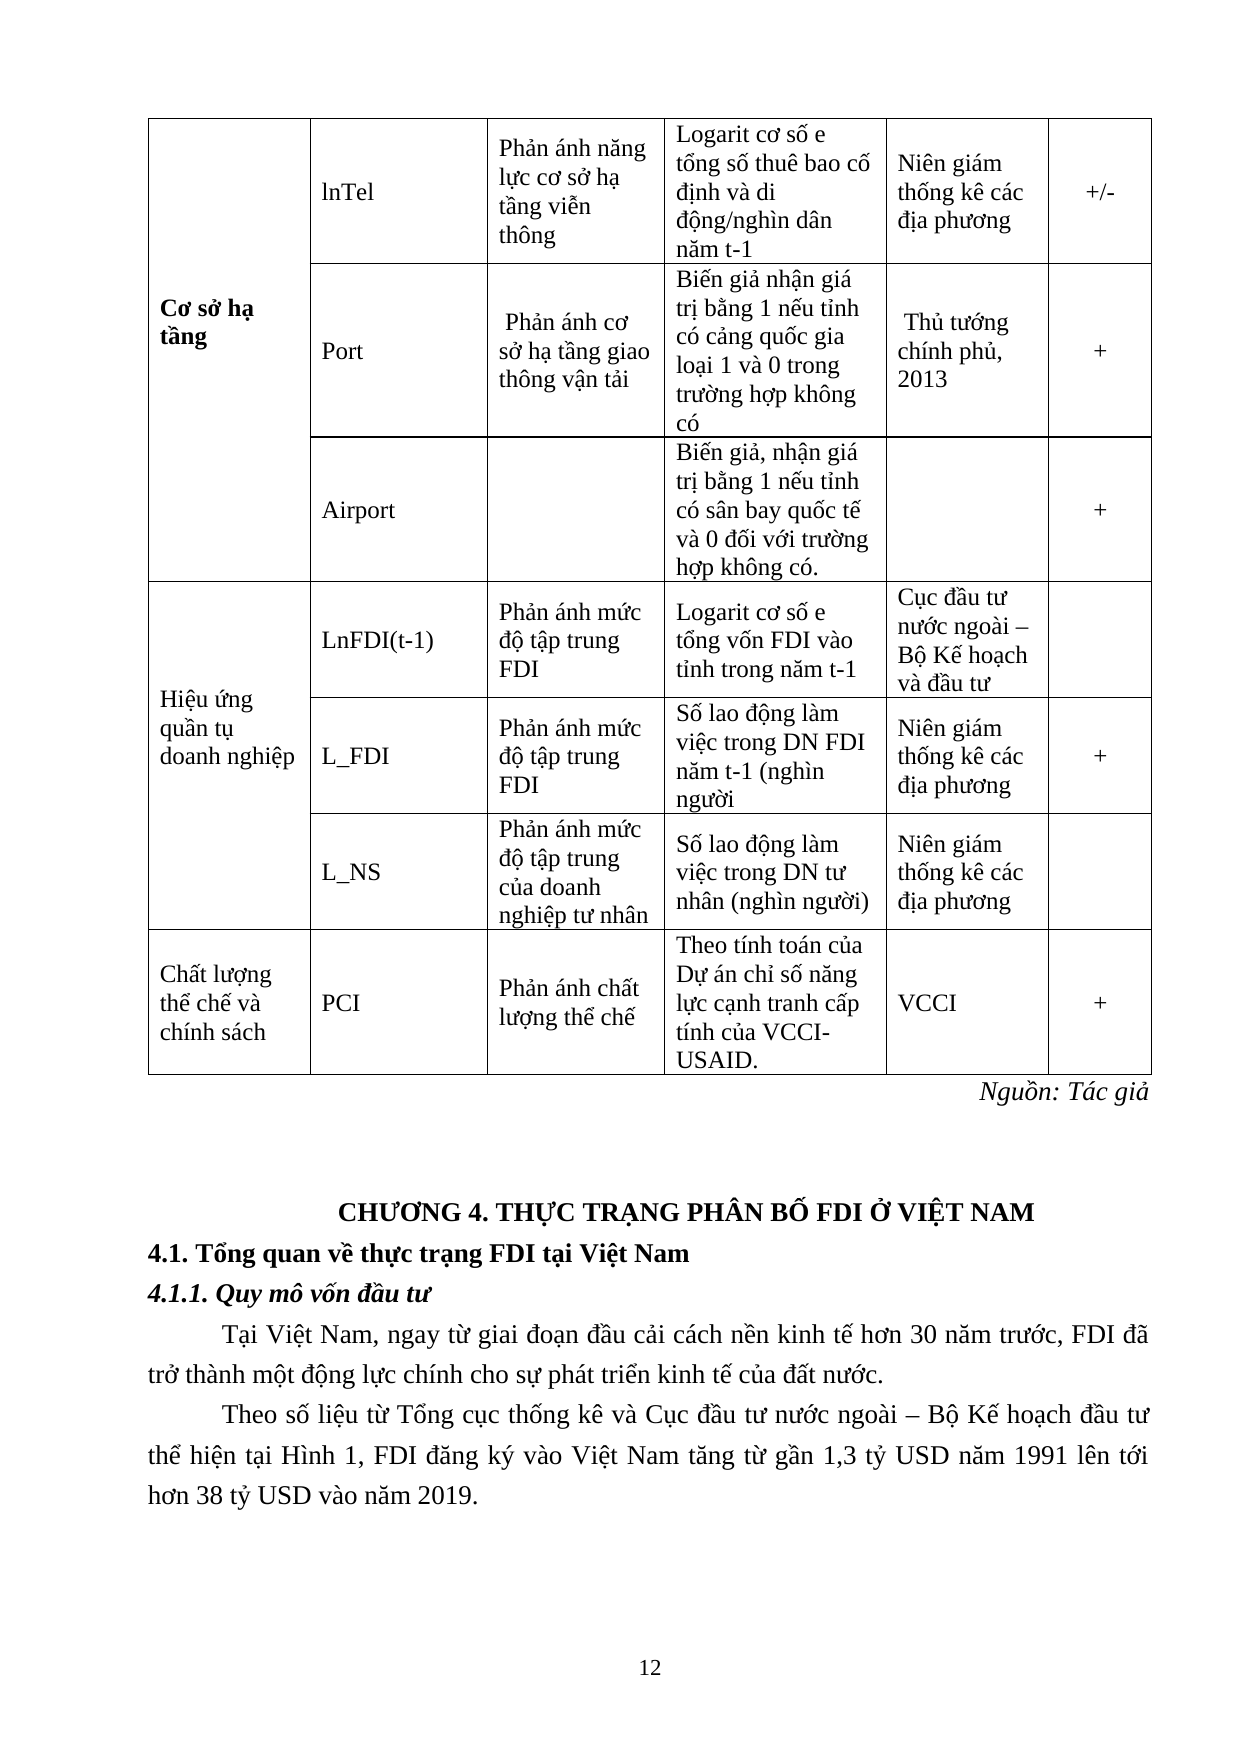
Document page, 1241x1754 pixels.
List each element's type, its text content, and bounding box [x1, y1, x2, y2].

table_cell Cơ sở hạ tầng [149, 119, 310, 581]
table_cell Logarit cơ số e tổng vốn FDI vào tỉnh trong năm t-1 [665, 582, 886, 697]
table_cell Phản ánh mức độ tập trung FDI [488, 582, 664, 697]
table_cell Chất lượng thể chế và chính sách [149, 930, 310, 1074]
text Tại Việt Nam, ngay từ giai đoạn đầu cải cách nền kinh tế hơn 30 năm trước, FDI đã trở thành một động lực chính cho sự phát triển kinh tế của đất nước. [148, 1318, 1152, 1389]
table_cell [488, 438, 664, 581]
table_cell Phản ánh mức độ tập trung FDI [488, 698, 664, 813]
table_cell Số lao động làm việc trong DN FDI năm t-1 (nghìn người [665, 698, 886, 813]
table_cell +/- [1049, 119, 1151, 263]
table_cell Phản ánh mức độ tập trung của doanh nghiệp tư nhân [488, 814, 664, 929]
text Nguồn: Tác giả [148, 1075, 1152, 1106]
table_cell [1049, 814, 1151, 929]
table_cell Phản ánh năng lực cơ sở hạ tầng viễn thông [488, 119, 664, 263]
text Theo số liệu từ Tổng cục thống kê và Cục đầu tư nước ngoài – Bộ Kế hoạch đầu tư thể hiện tại Hình 1, FDI đăng ký vào Việt Nam tăng từ gần 1,3 tỷ USD năm 1991 lên tới hơn 38 tỷ USD vào năm 2019. [148, 1398, 1152, 1511]
table_cell L_FDI [311, 698, 487, 813]
table_cell Phản ánh cơ sở hạ tầng giao thông vận tải [488, 264, 664, 436]
table_cell LnFDI(t-1) [311, 582, 487, 697]
table_cell Niên giám thống kê các địa phương [887, 119, 1048, 263]
table_cell lnTel [311, 119, 487, 263]
table_cell [887, 438, 1048, 581]
table_cell Niên giám thống kê các địa phương [887, 814, 1048, 929]
table_cell + [1049, 264, 1151, 436]
table_cell L_NS [311, 814, 487, 929]
table_cell + [1049, 698, 1151, 813]
table_cell Phản ánh chất lượng thể chế [488, 930, 664, 1074]
table_cell Niên giám thống kê các địa phương [887, 698, 1048, 813]
table_cell Airport [311, 438, 487, 581]
table_cell Theo tính toán của Dự án chỉ số năng lực cạnh tranh cấp tính của VCCI-USAID. [665, 930, 886, 1074]
table_cell PCI [311, 930, 487, 1074]
table_cell Số lao động làm việc trong DN tư nhân (nghìn người) [665, 814, 886, 929]
table_cell + [1049, 930, 1151, 1074]
table_cell Thủ tướng chính phủ, 2013 [887, 264, 1048, 436]
table_cell [1049, 582, 1151, 697]
table_cell VCCI [887, 930, 1048, 1074]
table_cell Hiệu ứng quần tụ doanh nghiệp [149, 582, 310, 929]
text CHƯƠNG 4. THỰC TRẠNG PHÂN BỐ FDI Ở VIỆT NAM [148, 1196, 1152, 1228]
table_cell Port [311, 264, 487, 436]
table_cell + [1049, 438, 1151, 581]
subtitle 4.1.1. Quy mô vốn đầu tư [148, 1277, 1152, 1308]
subtitle 4.1. Tổng quan về thực trạng FDI tại Việt Nam [148, 1237, 1152, 1268]
table_cell Cục đầu tư nước ngoài – Bộ Kế hoạch và đầu tư [887, 582, 1048, 697]
table_cell Logarit cơ số e tổng số thuê bao cố định và di động/nghìn dân năm t-1 [665, 119, 886, 263]
table_cell Biến giả nhận giá trị bằng 1 nếu tỉnh có cảng quốc gia loại 1 và 0 trong trường hợp không có [665, 264, 886, 436]
table_cell Biến giả, nhận giá trị bằng 1 nếu tỉnh có sân bay quốc tế và 0 đối với trường hợp không có. [665, 438, 886, 581]
